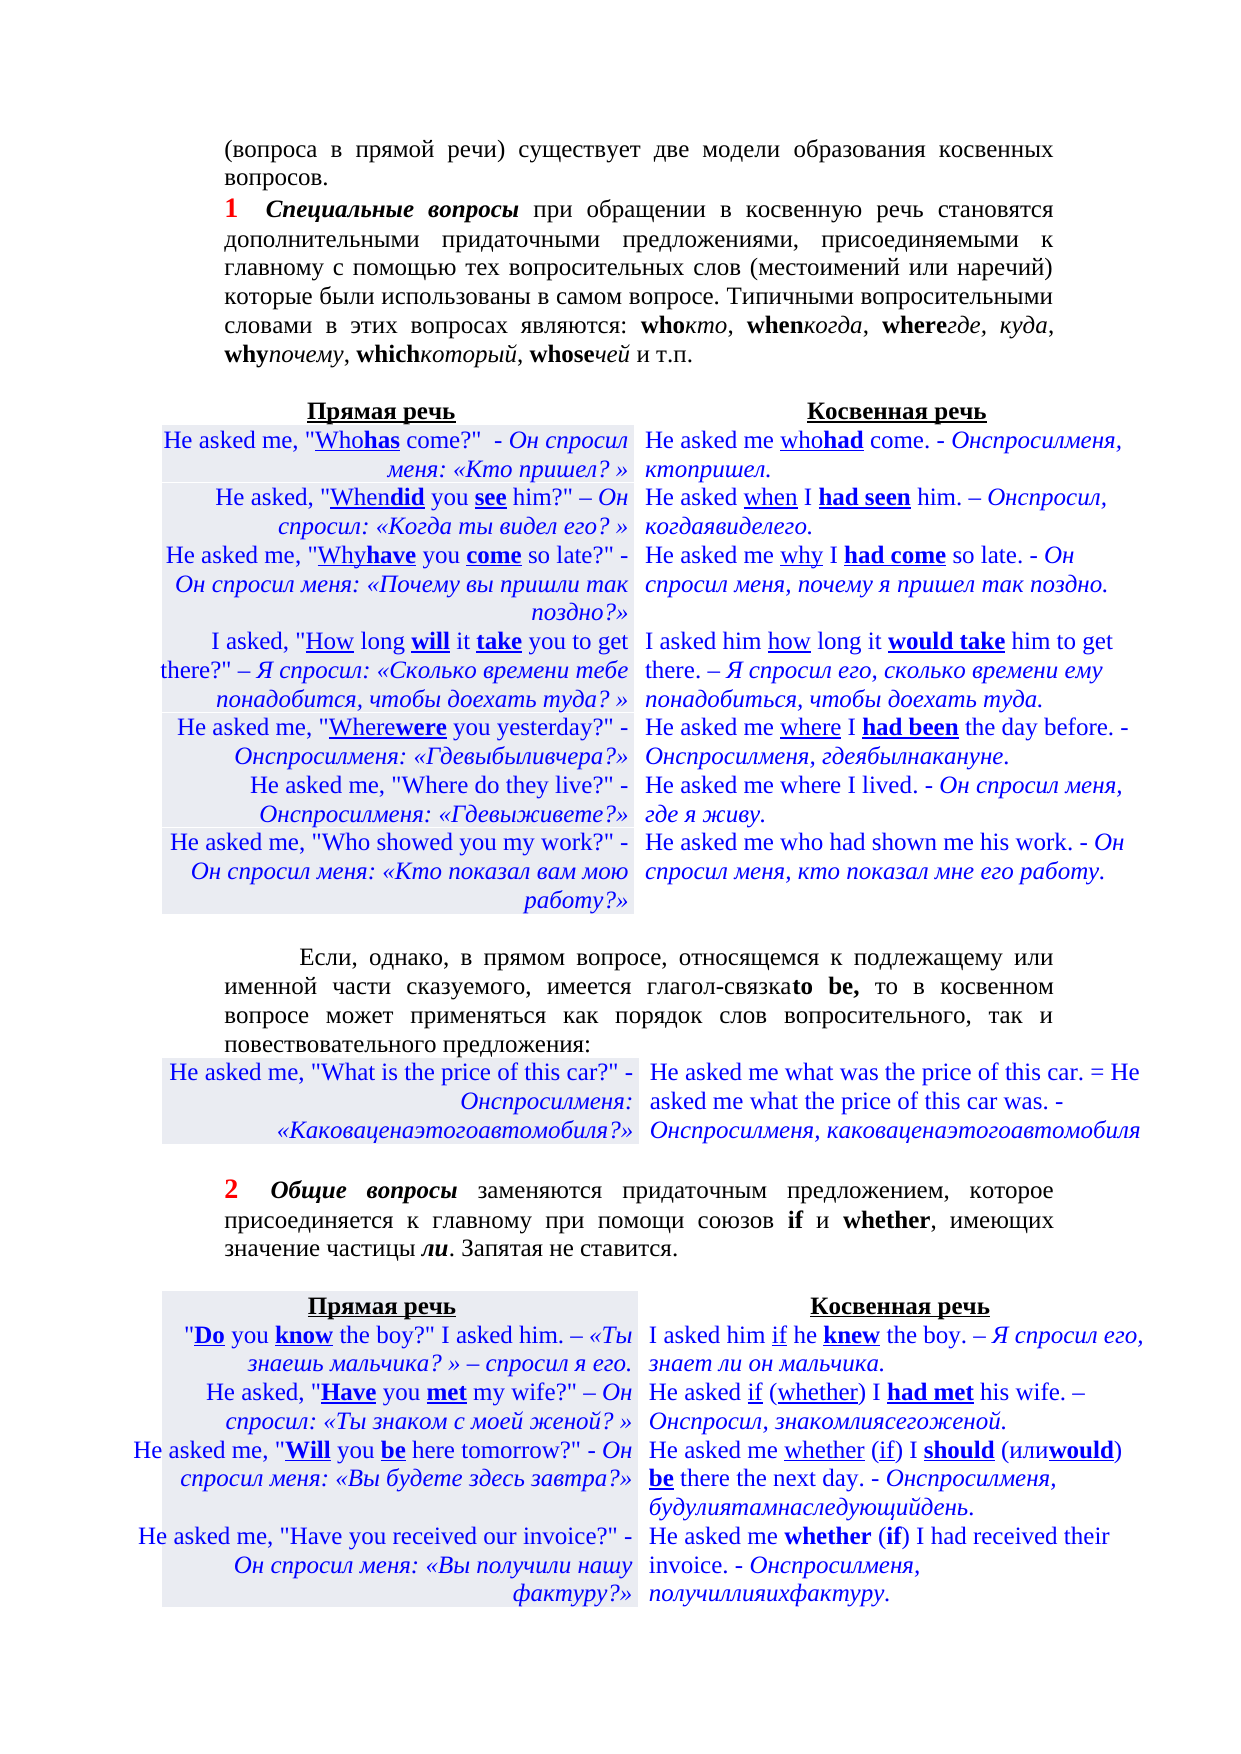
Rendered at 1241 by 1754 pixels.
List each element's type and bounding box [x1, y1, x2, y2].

table_header [162, 118, 1116, 1623]
